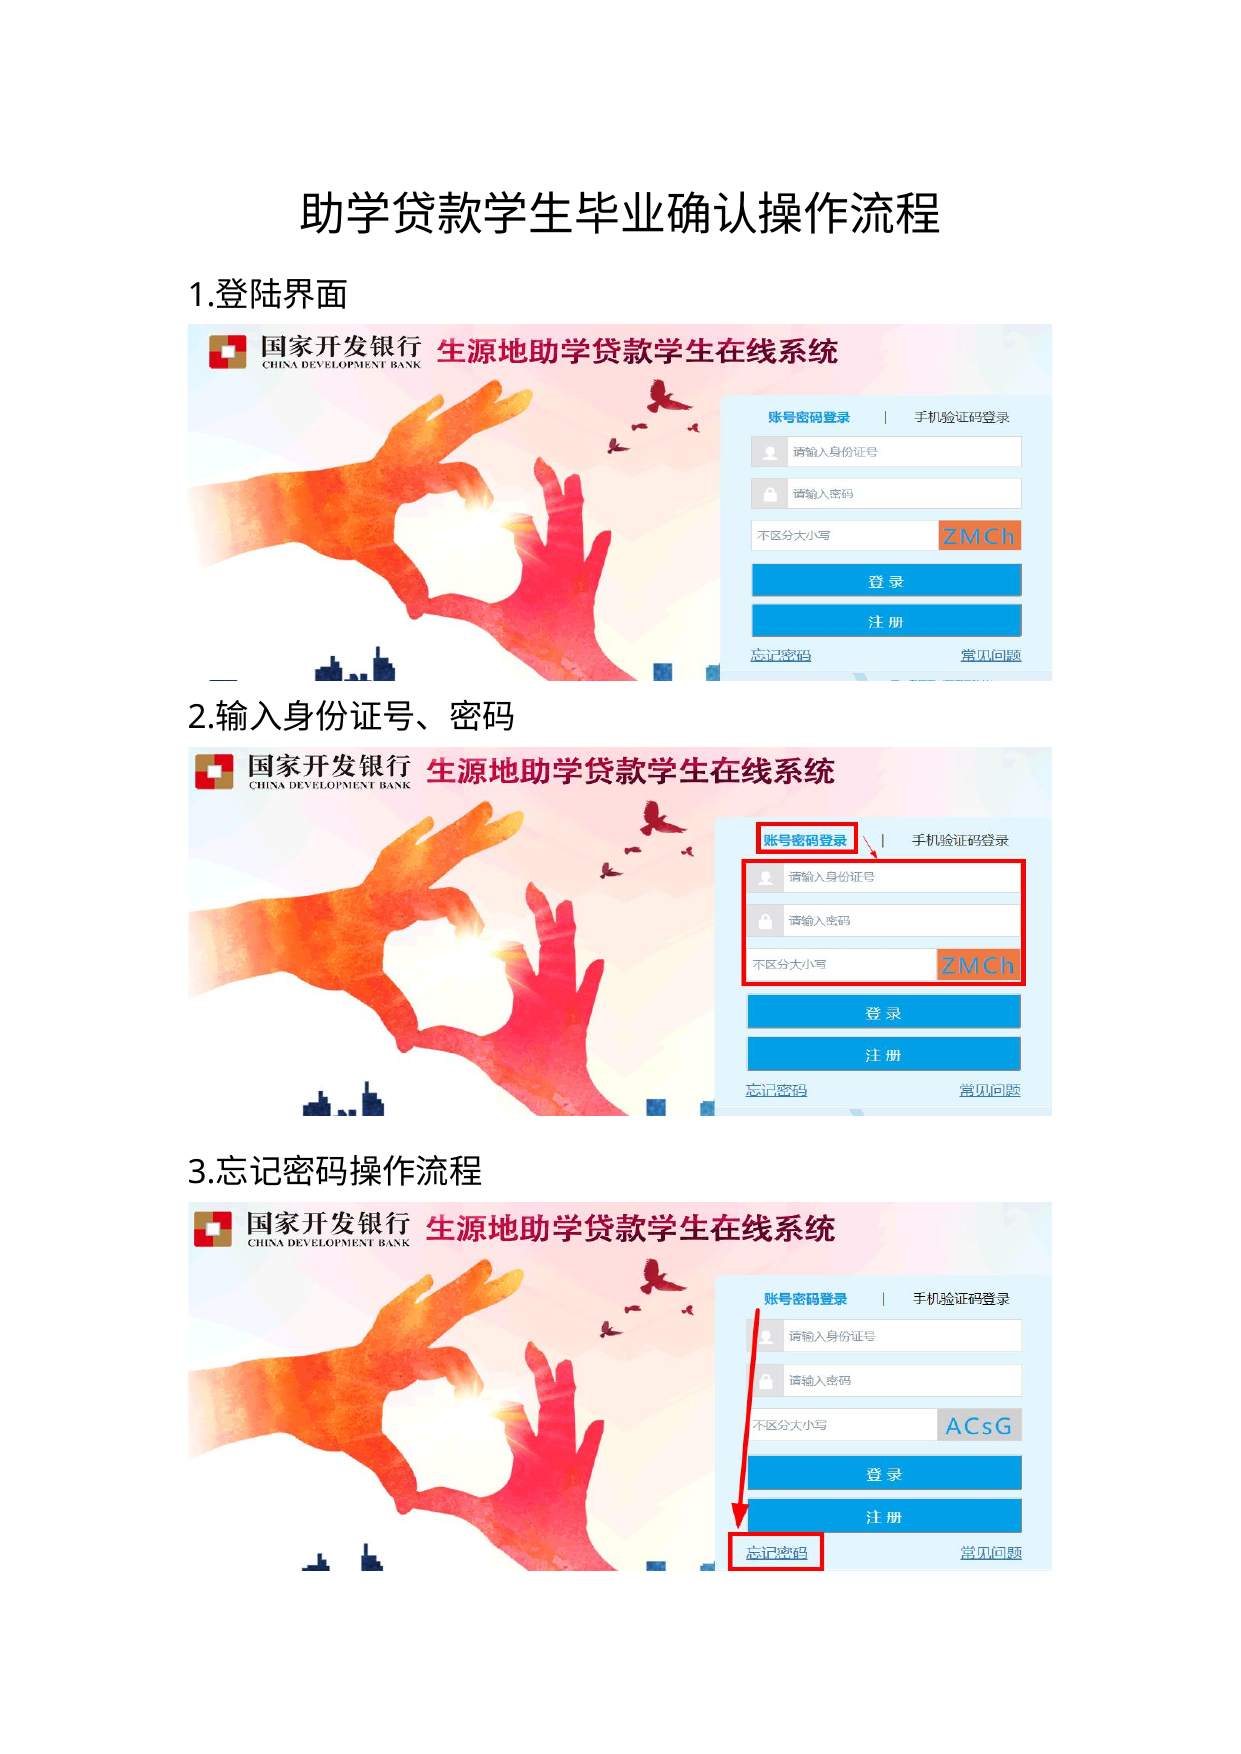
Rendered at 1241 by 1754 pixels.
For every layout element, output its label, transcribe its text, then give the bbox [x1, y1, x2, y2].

text 2.输入身份证号、密码 [187, 682, 1053, 747]
text 1.登陆界面 [187, 259, 1053, 324]
picture [188, 1202, 1052, 1571]
picture [187, 324, 1053, 681]
picture [188, 747, 1053, 1116]
text 3.忘记密码操作流程 [187, 1137, 1053, 1202]
text 助学贷款学生毕业确认操作流程 [187, 162, 1053, 259]
